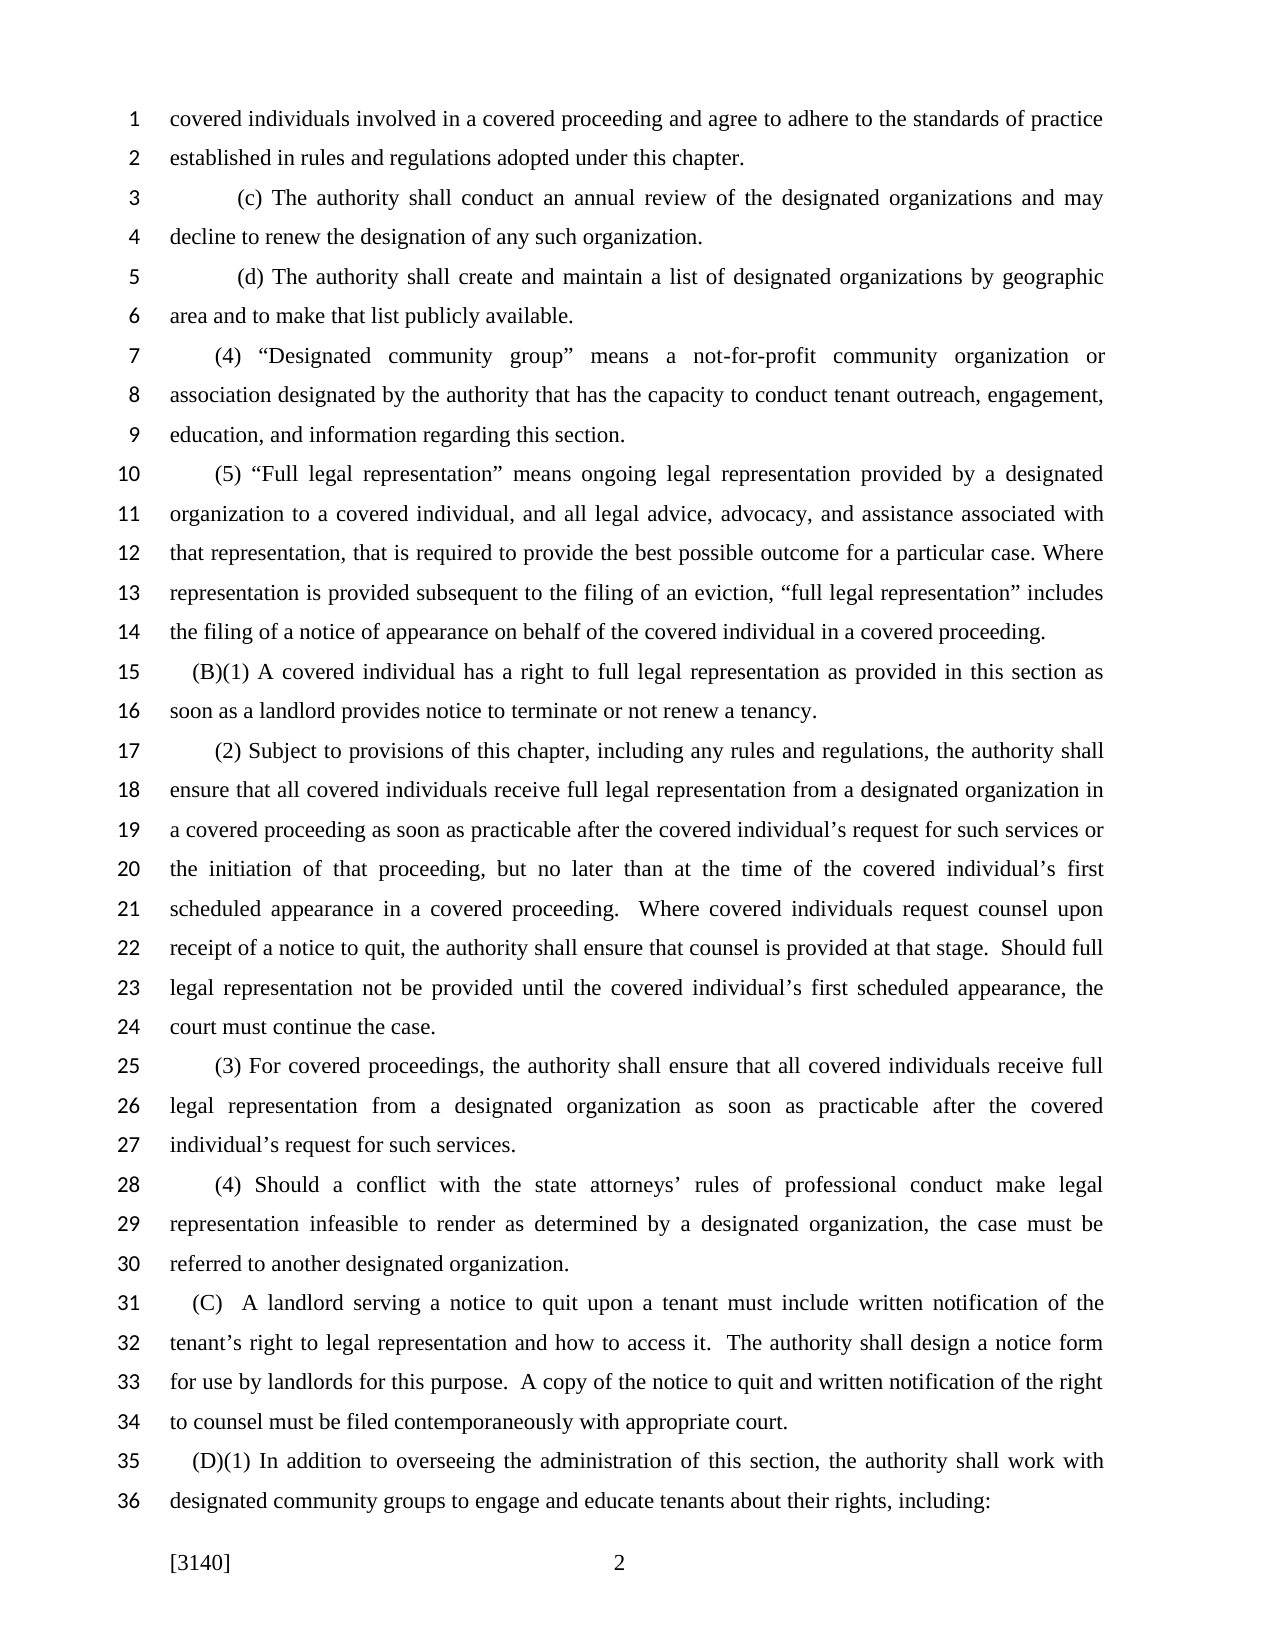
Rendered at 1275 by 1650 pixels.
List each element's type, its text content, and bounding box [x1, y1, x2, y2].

text (D)(1) In addition to overseeing the administration of this section, the authority shall work with designated community groups to engage and educate tenants about their rights, including: [169, 1447, 1106, 1513]
text (c) The authority shall conduct an annual review of the designated organizations and may decline to renew the designation of any such organization. [169, 184, 1106, 250]
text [169, 105, 1106, 171]
text (4) “Designated community group” means a not‑for‑profit community organization or association designated by the authority that has the capacity to conduct tenant outreach, engagement, education, and information regarding this section. [169, 342, 1106, 447]
text (5) “Full legal representation” means ongoing legal representation provided by a designated organization to a covered individual, and all legal advice, advocacy, and assistance associated with that representation, that is required to provide the best possible outcome for a particular case. Where representation is provided subsequent to the filing of an eviction, “full legal representation” includes the filing of a notice of appearance on behalf of the covered individual in a covered proceeding. [169, 460, 1106, 644]
text (C) A landlord serving a notice to quit upon a tenant must include written notification of the tenant’s right to legal representation and how to access it. The authority shall design a notice form for use by landlords for this purpose. A copy of the notice to quit and written notification of the right to counsel must be filed contemporaneously with appropriate court. [169, 1289, 1106, 1434]
text (4) Should a conflict with the state attorneys’ rules of professional conduct make legal representation infeasible to render as determined by a designated organization, the case must be referred to another designated organization. [169, 1171, 1106, 1276]
text (2) Subject to provisions of this chapter, including any rules and regulations, the authority shall ensure that all covered individuals receive full legal representation from a designated organization in a covered proceeding as soon as practicable after the covered individual’s request for such services or the initiation of that proceeding, but no later than at the time of the covered individual’s first scheduled appearance in a covered proceeding. Where covered individuals request counsel upon receipt of a notice to quit, the authority shall ensure that counsel is provided at that stage. Should full legal representation not be provided until the covered individual’s first scheduled appearance, the court must continue the case. [169, 737, 1106, 1039]
text (B)(1) A covered individual has a right to full legal representation as provided in this section as soon as a landlord provides notice to terminate or not renew a tenancy. [169, 658, 1106, 723]
text (3) For covered proceedings, the authority shall ensure that all covered individuals receive full legal representation from a designated organization as soon as practicable after the covered individual’s request for such services. [169, 1052, 1106, 1158]
text (d) The authority shall create and maintain a list of designated organizations by geographic area and to make that list publicly available. [169, 263, 1106, 329]
